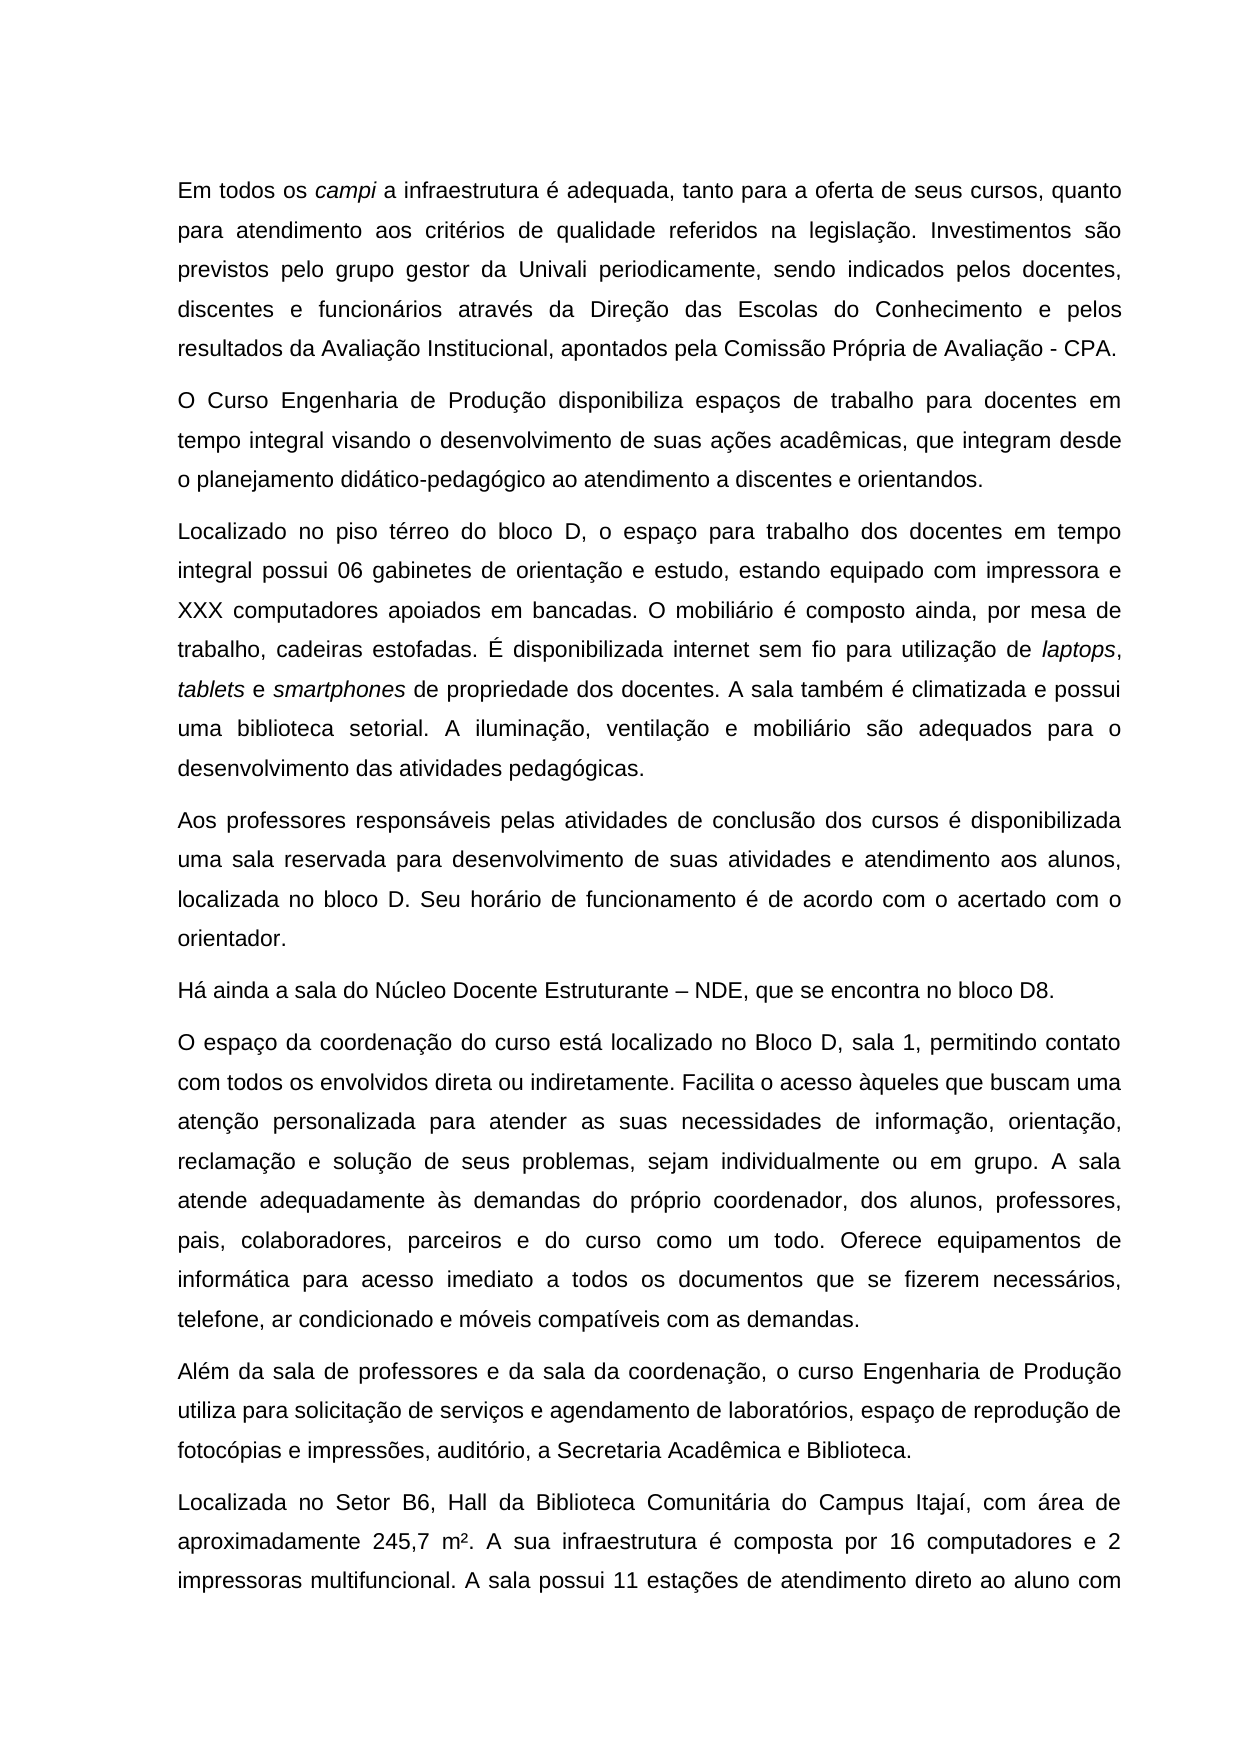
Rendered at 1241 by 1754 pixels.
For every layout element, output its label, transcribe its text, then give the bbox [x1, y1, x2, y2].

text Além da sala de professores e da sala da coordenação, o curso Engenharia de Produção utiliza para solicitação de serviços e agendamento de laboratórios, espaço de reprodução de fotocópias e impressões, auditório, a Secretaria Acadêmica e Biblioteca. [177, 1358, 1122, 1463]
text Localizado no piso térreo do bloco D, o espaço para trabalho dos docentes em tempo integral possui 06 gabinetes de orientação e estudo, estando equipado com impressora e XXX computadores apoiados em bancadas. O mobiliário é composto ainda, por mesa de trabalho, cadeiras estofadas. É disponibilizada internet sem fio para utilização de laptops, tablets e smartphones de propriedade dos docentes. A sala também é climatizada e possui uma biblioteca setorial. A iluminação, ventilação e mobiliário são adequados para o desenvolvimento das atividades pedagógicas. [177, 518, 1122, 781]
text Em todos os campi a infraestrutura é adequada, tanto para a oferta de seus cursos, quanto para atendimento aos critérios de qualidade referidos na legislação. Investimentos são previstos pelo grupo gestor da Univali periodicamente, sendo indicados pelos docentes, discentes e funcionários através da Direção das Escolas do Conhecimento e pelos resultados da Avaliação Institucional, apontados pela Comissão Própria de Avaliação - CPA. [177, 177, 1122, 361]
text O Curso Engenharia de Produção disponibiliza espaços de trabalho para docentes em tempo integral visando o desenvolvimento de suas ações acadêmicas, que integram desde o planejamento didático-pedagógico ao atendimento a discentes e orientandos. [177, 387, 1122, 492]
text Aos professores responsáveis pelas atividades de conclusão dos cursos é disponibilizada uma sala reservada para desenvolvimento de suas atividades e atendimento aos alunos, localizada no bloco D. Seu horário de funcionamento é de acordo com o acertado com o orientador. [177, 807, 1122, 952]
text Há ainda a sala do Núcleo Docente Estruturante – NDE, que se encontra no bloco D8. [177, 977, 1122, 1004]
text O espaço da coordenação do curso está localizado no Bloco D, sala 1, permitindo contato com todos os envolvidos direta ou indiretamente. Facilita o acesso àqueles que buscam uma atenção personalizada para atender as suas necessidades de informação, orientação, reclamação e solução de seus problemas, sejam individualmente ou em grupo. A sala atende adequadamente às demandas do próprio coordenador, dos alunos, professores, pais, colaboradores, parceiros e do curso como um todo. Oferece equipamentos de informática para acesso imediato a todos os documentos que se fizerem necessários, telefone, ar condicionado e móveis compatíveis com as demandas. [177, 1029, 1122, 1332]
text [177, 1488, 1122, 1594]
